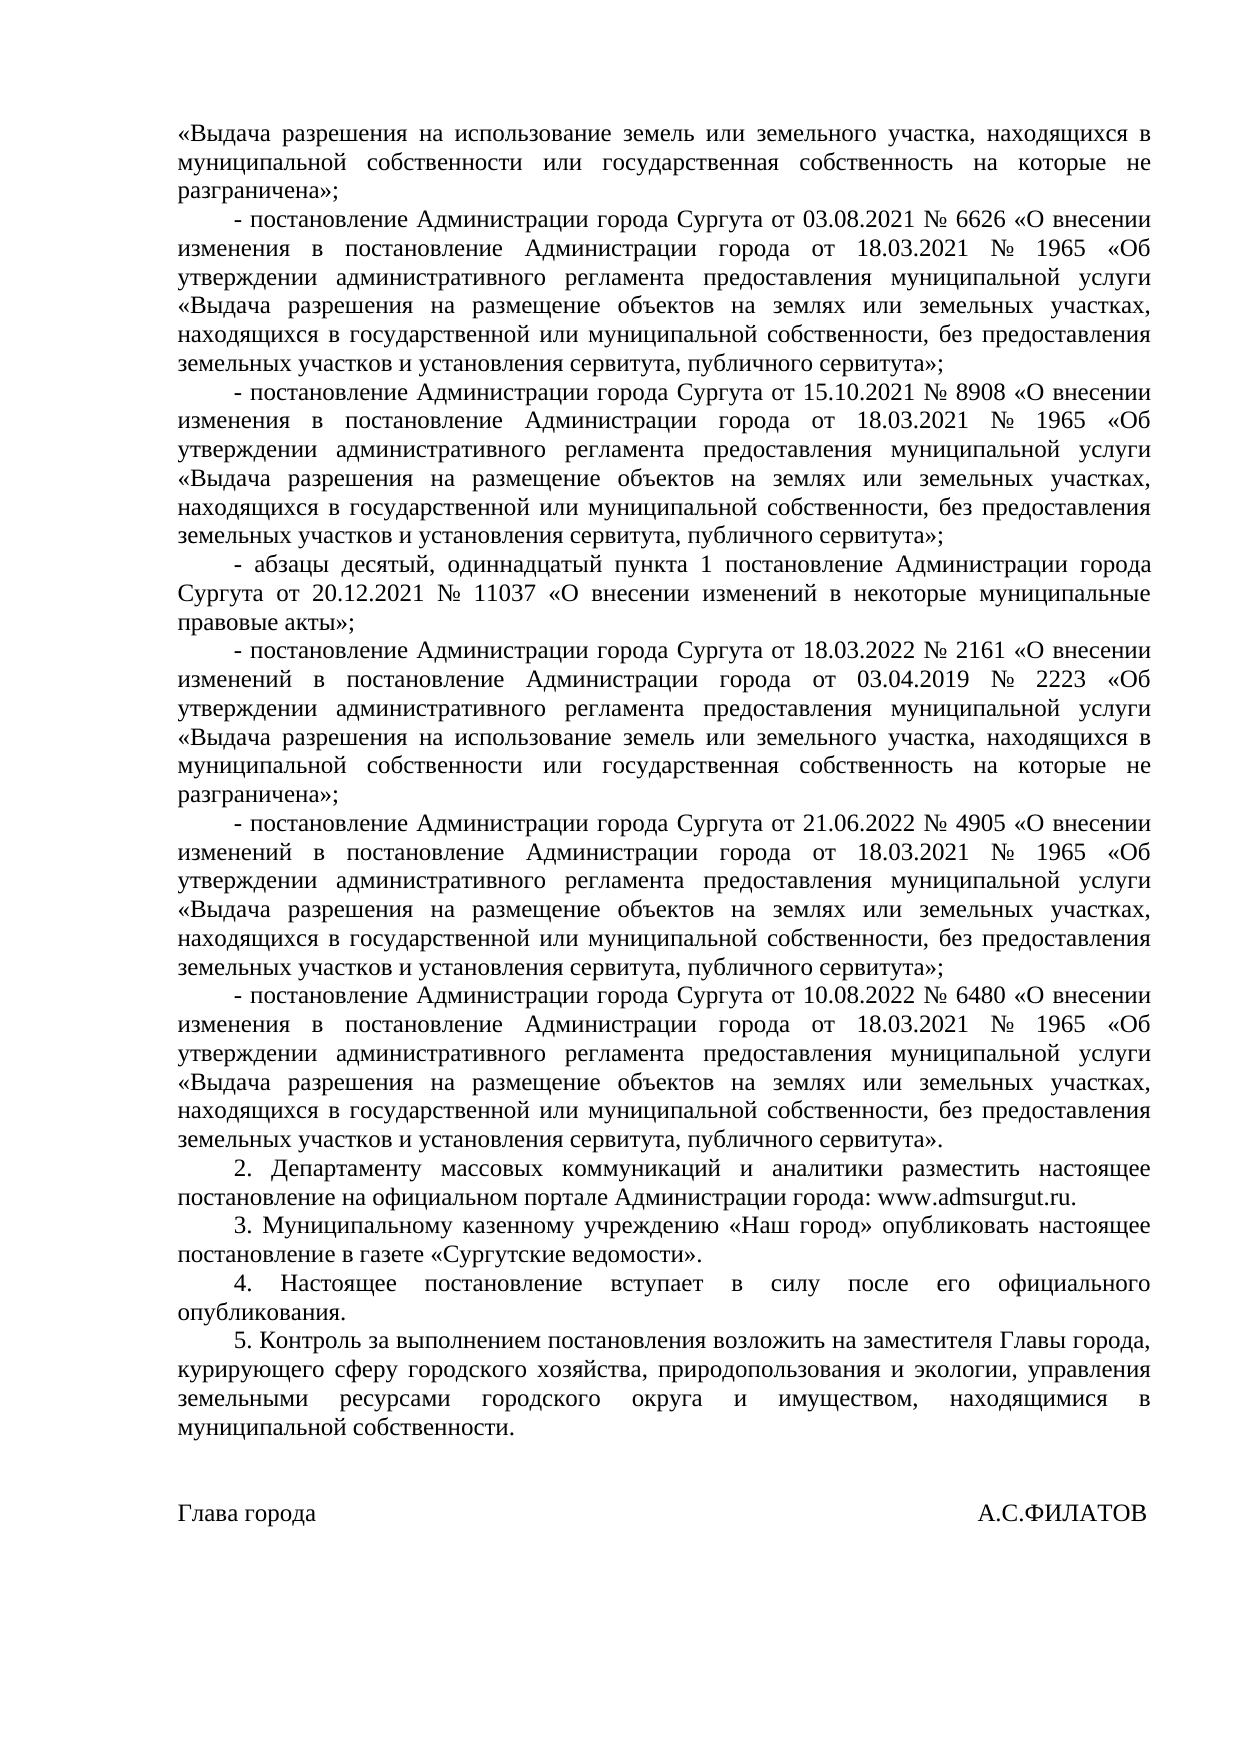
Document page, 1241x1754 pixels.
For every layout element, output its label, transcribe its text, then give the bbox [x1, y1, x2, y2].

text 4. Настоящее постановление вступает в силу после его официального опубликования. [177, 1268, 1152, 1326]
text 3. Муниципальному казенному учреждению «Наш город» опубликовать настоящее постановление в газете «Сургутские ведомости». [177, 1211, 1152, 1268]
text 5. Контроль за выполнением постановления возложить на заместителя Главы города, курирующего сферу городского хозяйства, природопользования и экологии, управления земельными ресурсами городского округа и имуществом, находящимися в муниципальной собственности. [177, 1326, 1152, 1441]
text - постановление Администрации города Сургута от 03.08.2021 № 6626 «О внесении изменения в постановление Администрации города от 18.03.2021 № 1965 «Об утверждении административного регламента предоставления муниципальной услуги «Выдача разрешения на размещение объектов на землях или земельных участках, находящихся в государственной или муниципальной собственности, без предоставления земельных участков и установления сервитута, публичного сервитута»; [177, 204, 1152, 377]
text - постановление Администрации города Сургута от 10.08.2022 № 6480 «О внесении изменения в постановление Администрации города от 18.03.2021 № 1965 «Об утверждении административного регламента предоставления муниципальной услуги «Выдача разрешения на размещение объектов на землях или земельных участках, находящихся в государственной или муниципальной собственности, без предоставления земельных участков и установления сервитута, публичного сервитута». [177, 981, 1152, 1153]
text Глава города А.С.ФИЛАТОВ [177, 1498, 1152, 1527]
text 2. Департаменту массовых коммуникаций и аналитики разместить настоящее постановление на официальном портале Администрации города: www.admsurgut.ru. [177, 1153, 1152, 1211]
text - постановление Администрации города Сургута от 21.06.2022 № 4905 «О внесении изменений в постановление Администрации города от 18.03.2021 № 1965 «Об утверждении административного регламента предоставления муниципальной услуги «Выдача разрешения на размещение объектов на землях или земельных участках, находящихся в государственной или муниципальной собственности, без предоставления земельных участков и установления сервитута, публичного сервитута»; [177, 808, 1152, 981]
text - постановление Администрации города Сургута от 18.03.2022 № 2161 «О внесении изменений в постановление Администрации города от 03.04.2019 № 2223 «Об утверждении административного регламента предоставления муниципальной услуги «Выдача разрешения на использование земель или земельного участка, находящихся в муниципальной собственности или государственная собственность на которые не разграничена»; [177, 636, 1152, 808]
text - абзацы десятый, одиннадцатый пункта 1 постановление Администрации города Сургута от 20.12.2021 № 11037 «О внесении изменений в некоторые муниципальные правовые акты»; [177, 549, 1152, 636]
text - постановление Администрации города Сургута от 15.10.2021 № 8908 «О внесении изменения в постановление Администрации города от 18.03.2021 № 1965 «Об утверждении административного регламента предоставления муниципальной услуги «Выдача разрешения на размещение объектов на землях или земельных участках, находящихся в государственной или муниципальной собственности, без предоставления земельных участков и установления сервитута, публичного сервитута»; [177, 377, 1152, 549]
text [177, 118, 1152, 204]
